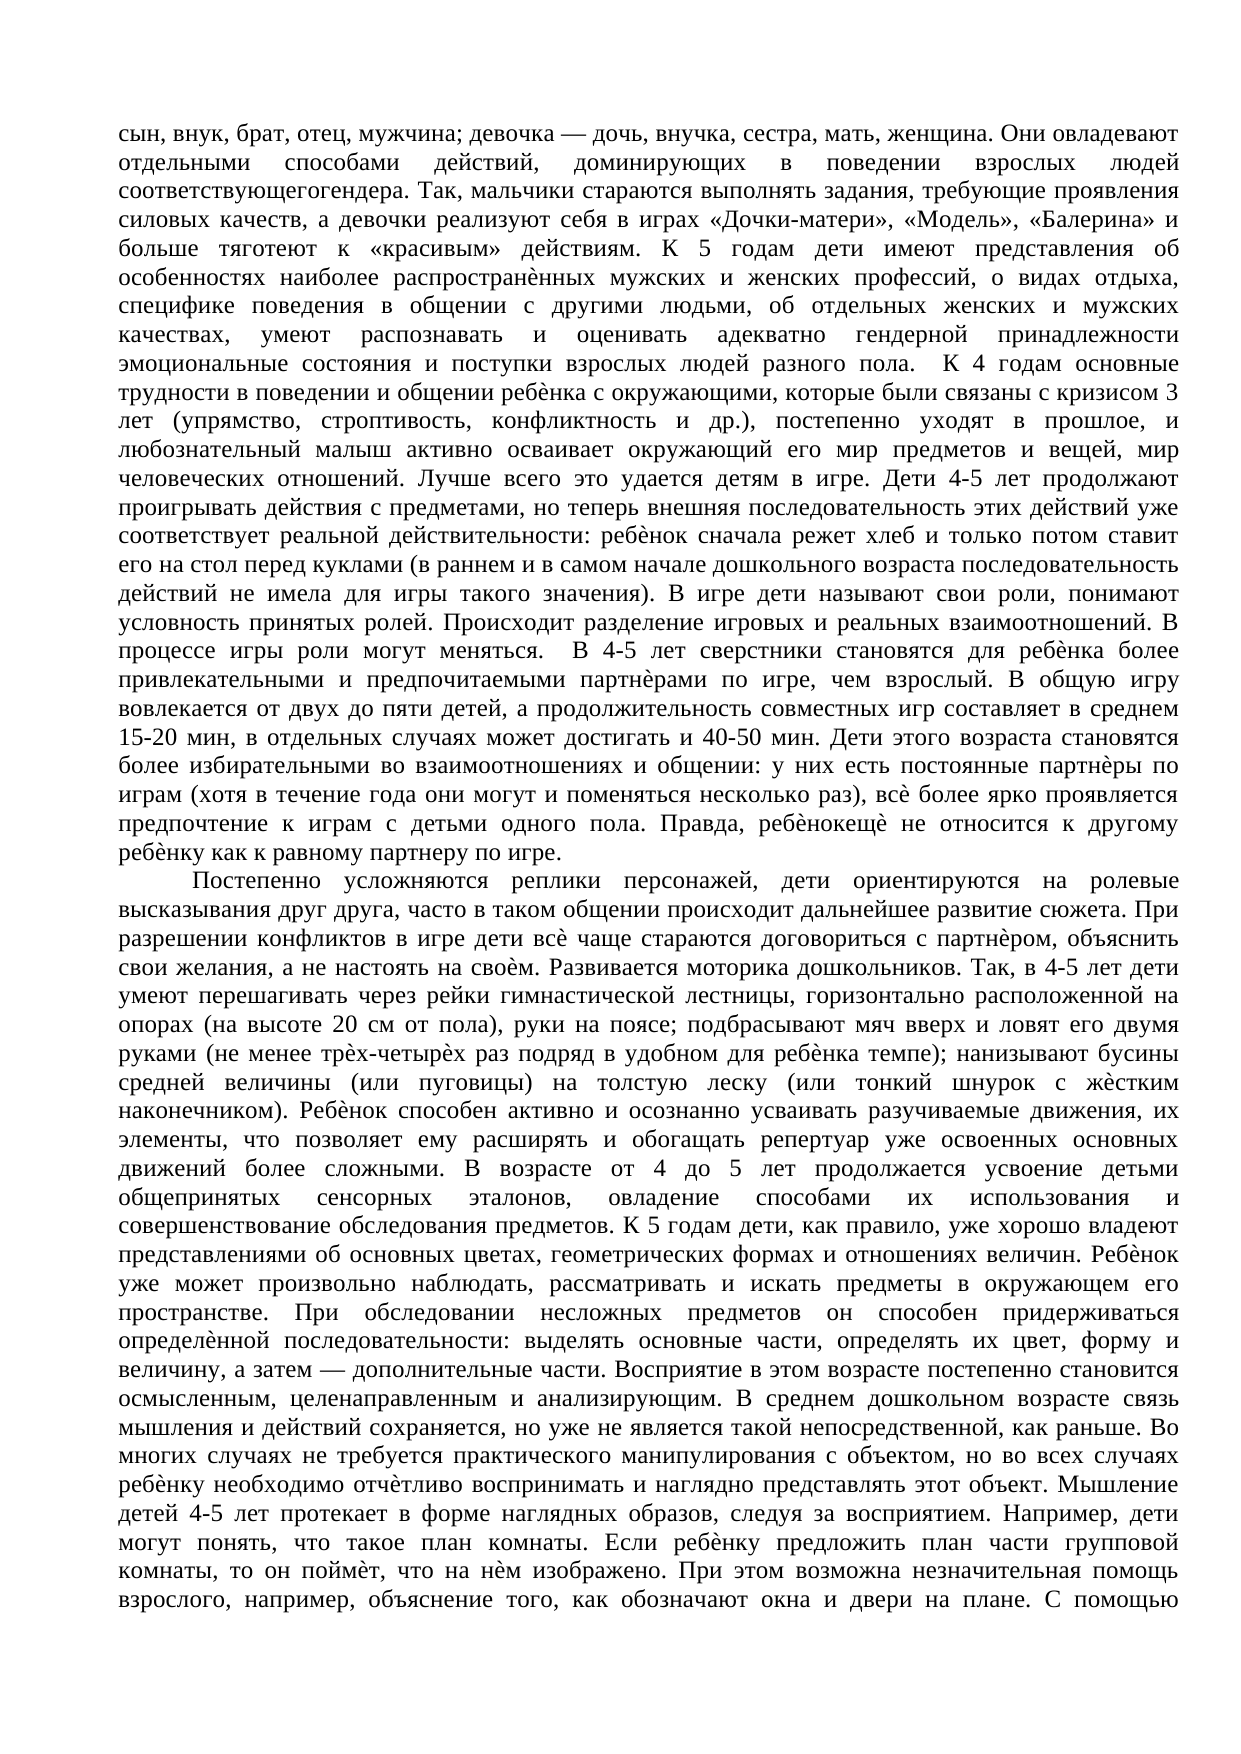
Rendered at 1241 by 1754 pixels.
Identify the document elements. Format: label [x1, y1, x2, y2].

text [118, 118, 1181, 866]
text [118, 866, 1181, 1613]
